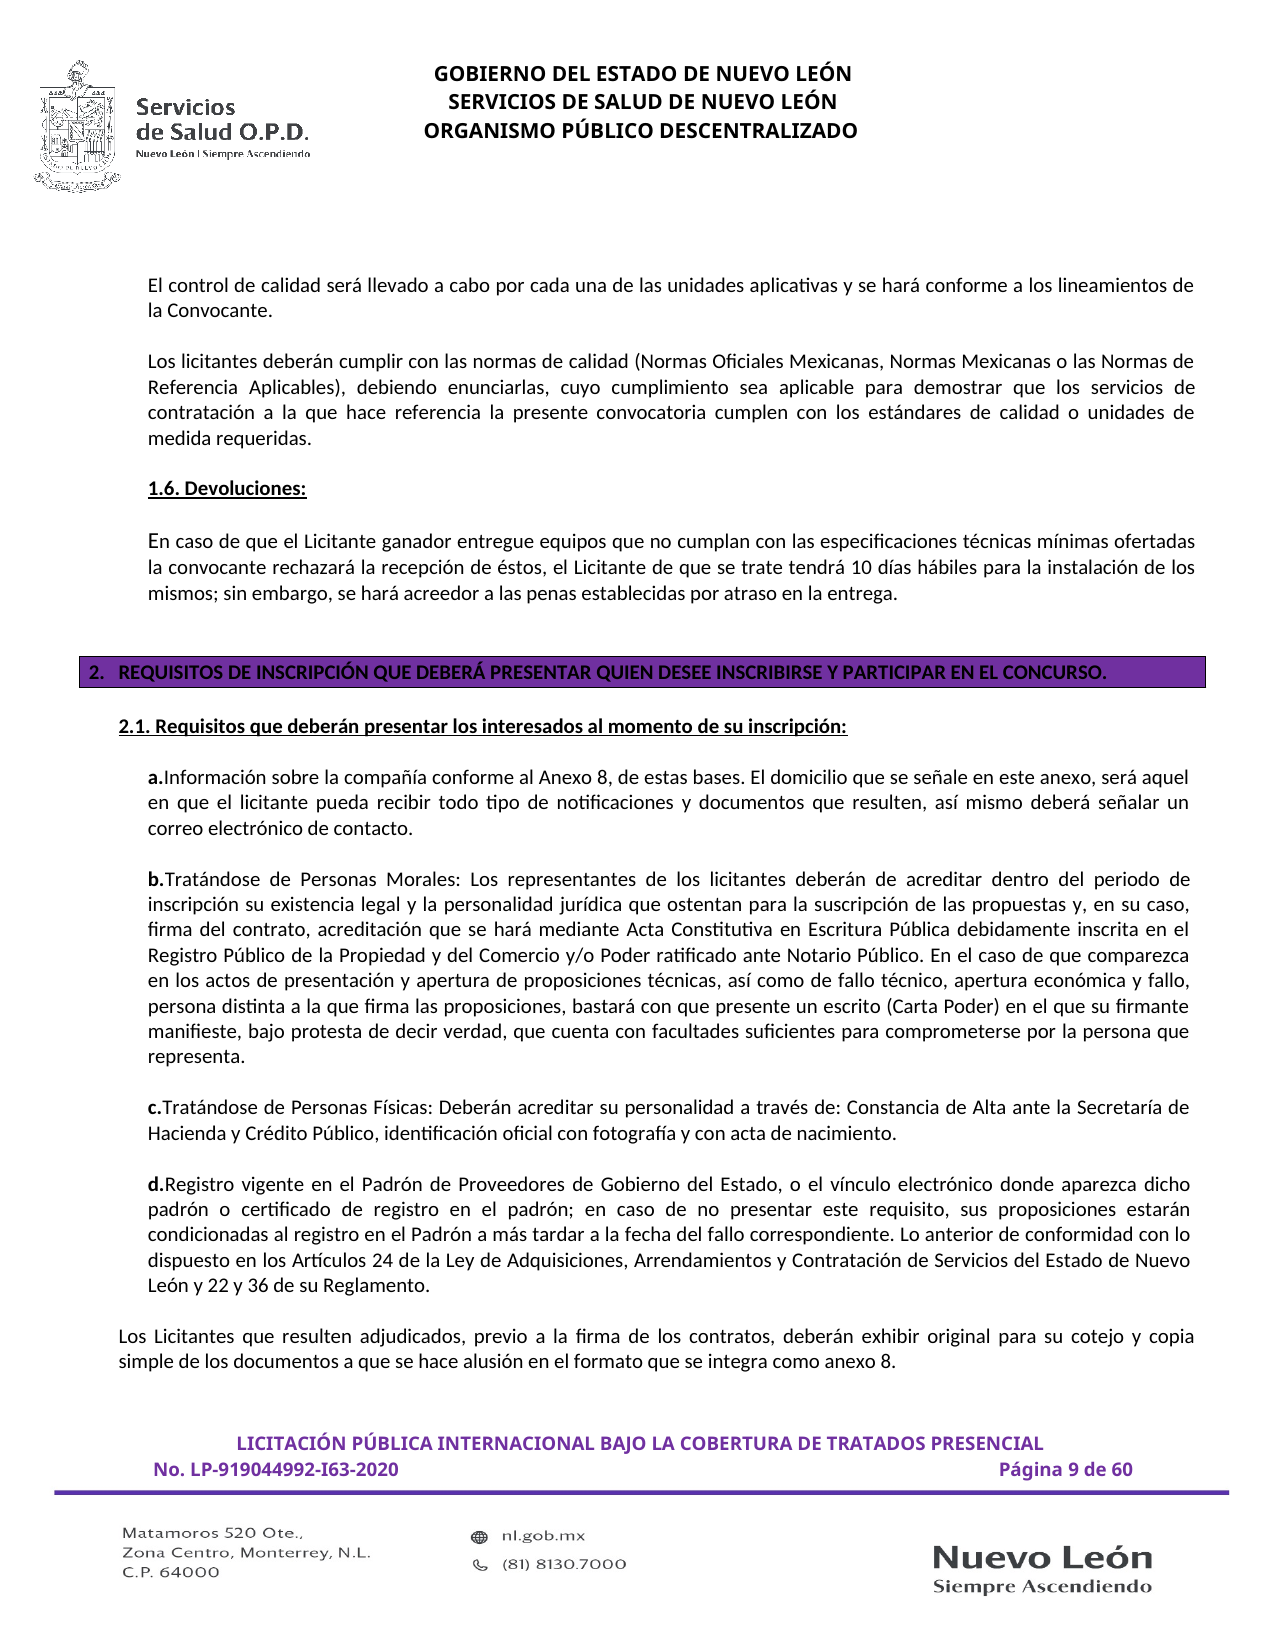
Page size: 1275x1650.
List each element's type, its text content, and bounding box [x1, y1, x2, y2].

picture [49, 1486, 1230, 1603]
text 2.1. Requisitos que deberán presentar los interesados al momento de su inscripción: [118, 713, 1197, 739]
text 1.6. Devoluciones: [148, 476, 1197, 501]
list Tratándose de Personas Físicas: Deberán acreditar su personalidad a través de: Constancia de Alta ante la Secretaría de Hacienda y Crédito Público, identificación oficial con fotografía y con acta de nacimiento. [148, 1094, 1192, 1145]
text Los Licitantes que resulten adjudicados, previo a la firma de los contratos, deberán exhibir original para su cotejo y copia simple de los documentos a que se hace alusión en el formato que se integra como anexo 8. [118, 1323, 1197, 1374]
picture [0, 3, 344, 249]
list Registro vigente en el Padrón de Proveedores de Gobierno del Estado, o el vínculo electrónico donde aparezca dicho padrón o certificado de registro en el padrón; en caso de no presentar este requisito, sus proposiciones estarán condicionadas al registro en el Padrón a más tardar a la fecha del fallo correspondiente. Lo anterior de conformidad con lo dispuesto en los Artículos 24 de la Ley de Adquisiciones, Arrendamientos y Contratación de Servicios del Estado de Nuevo León y 22 y 36 de su Reglamento. [148, 1171, 1192, 1298]
text En caso de que el Licitante ganador entregue equipos que no cumplan con las especificaciones técnicas mínimas ofertadas la convocante rechazará la recepción de éstos, el Licitante de que se trate tendrá 10 días hábiles para la instalación de los mismos; sin embargo, se hará acreedor a las penas establecidas por atraso en la entrega. [148, 526, 1197, 605]
list REQUISITOS DE INSCRIPCIÓN QUE DEBERÁ PRESENTAR QUIEN DESEE INSCRIBIRSE Y PARTICIPAR EN EL CONCURSO. [80, 657, 1205, 687]
list Información sobre la compañía conforme al Anexo 8, de estas bases. El domicilio que se señale en este anexo, será aquel en que el licitante pueda recibir todo tipo de notificaciones y documentos que resulten, así mismo deberá señalar un correo electrónico de contacto. [148, 764, 1192, 840]
list Tratándose de Personas Morales: Los representantes de los licitantes deberán de acreditar dentro del periodo de inscripción su existencia legal y la personalidad jurídica que ostentan para la suscripción de las propuestas y, en su caso, firma del contrato, acreditación que se hará mediante Acta Constitutiva en Escritura Pública debidamente inscrita en el Registro Público de la Propiedad y del Comercio y/o Poder ratificado ante Notario Público. En el caso de que comparezca en los actos de presentación y apertura de proposiciones técnicas, así como de fallo técnico, apertura económica y fallo, persona distinta a la que firma las proposiciones, bastará con que presente un escrito (Carta Poder) en el que su firmante manifieste, bajo protesta de decir verdad, que cuenta con facultades suficientes para comprometerse por la persona que representa. [148, 866, 1192, 1069]
text El control de calidad será llevado a cabo por cada una de las unidades aplicativas y se hará conforme a los lineamientos de la Convocante. [148, 272, 1197, 323]
text Los licitantes deberán cumplir con las normas de calidad (Normas Oficiales Mexicanas, Normas Mexicanas o las Normas de Referencia Aplicables), debiendo enunciarlas, cuyo cumplimiento sea aplicable para demostrar que los servicios de contratación a la que hace referencia la presente convocatoria cumplen con los estándares de calidad o unidades de medida requeridas. [148, 348, 1197, 450]
